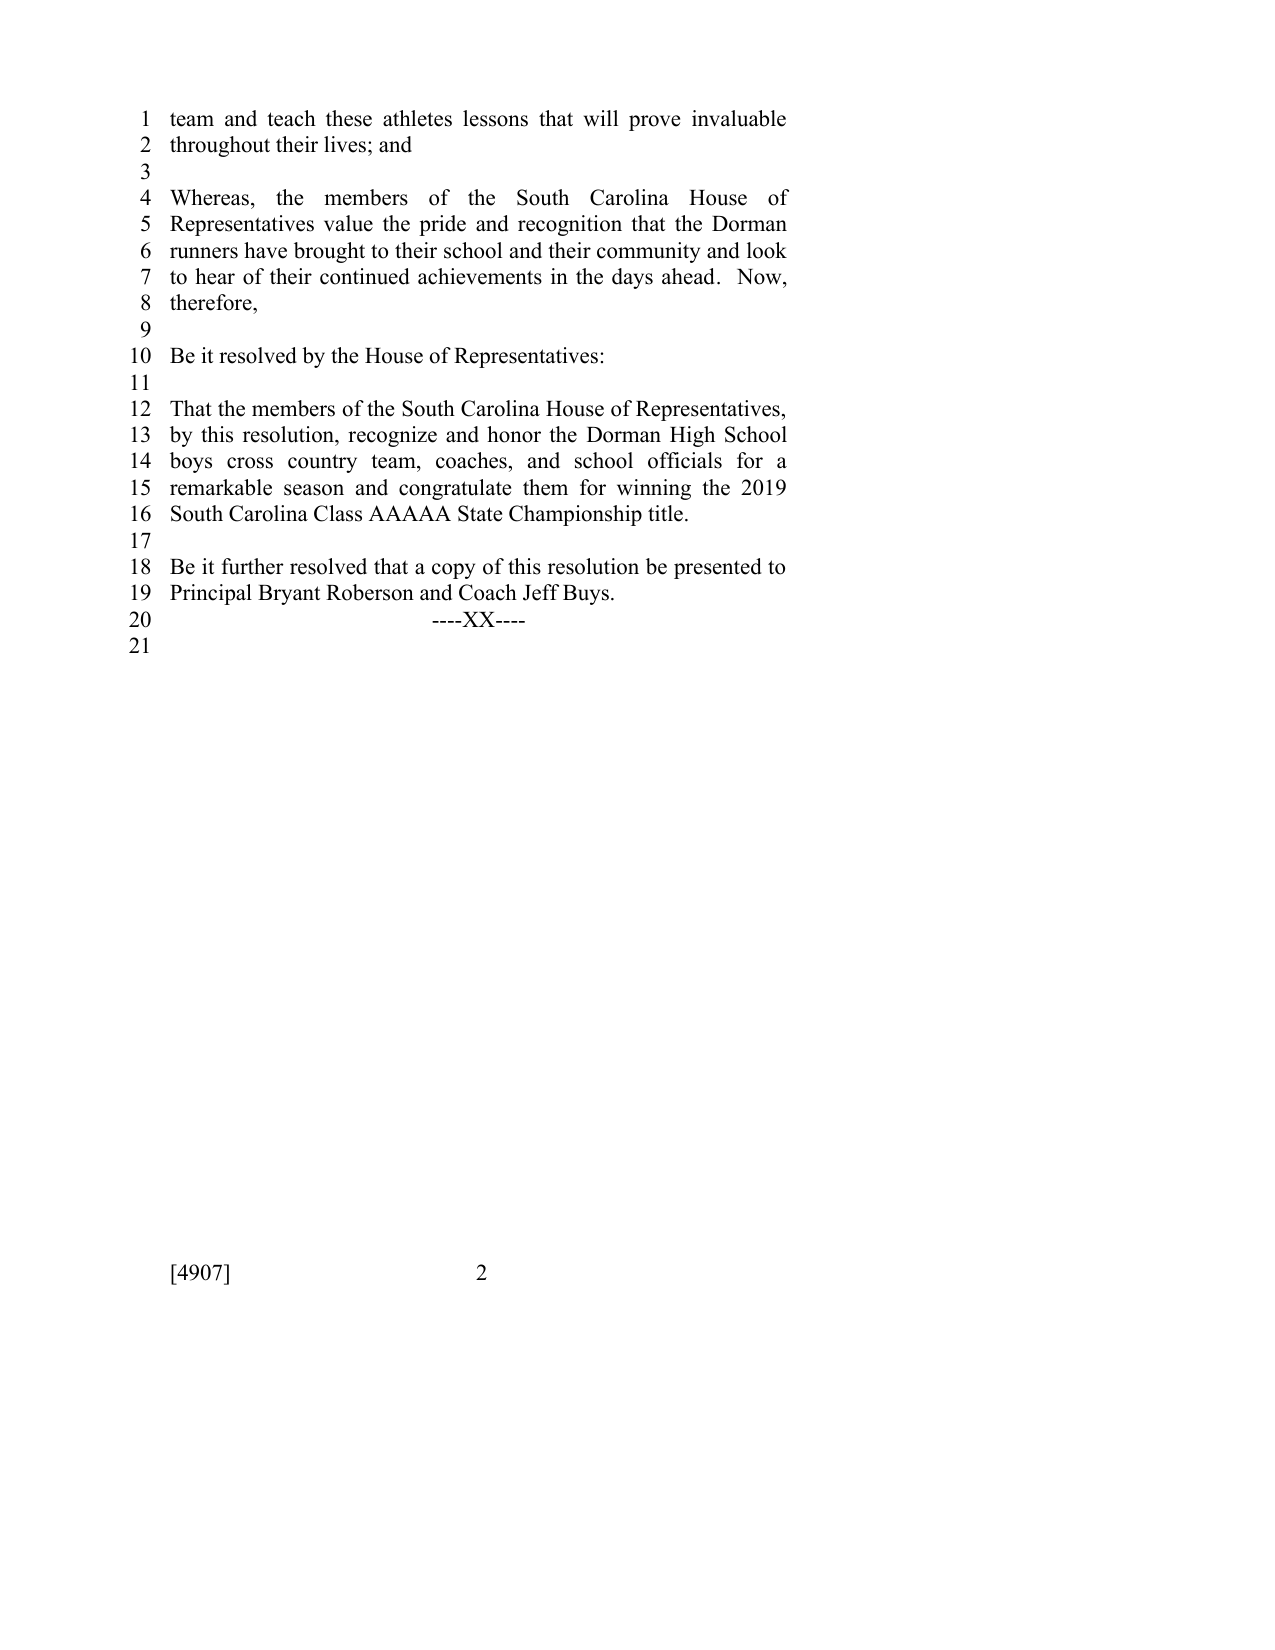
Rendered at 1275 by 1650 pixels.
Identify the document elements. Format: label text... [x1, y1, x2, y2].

text Be it further resolved that a copy of this resolution be presented to Principal Bryant Roberson and Coach Jeff Buys. [169, 553, 787, 606]
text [169, 105, 787, 158]
text Whereas, the members of the South Carolina House of Representatives value the pride and recognition that the Dorman runners have brought to their school and their community and look to hear of their continued achievements in the days ahead. Now, therefore, [169, 184, 787, 316]
text That the members of the South Carolina House of Representatives, by this resolution, recognize and honor the Dorman High School boys cross country team, coaches, and school officials for a remarkable season and congratulate them for winning the 2019 South Carolina Class AAAAA State Championship title. [169, 395, 787, 527]
text Be it resolved by the House of Representatives: [169, 342, 787, 368]
text ----XX---- [169, 606, 787, 632]
